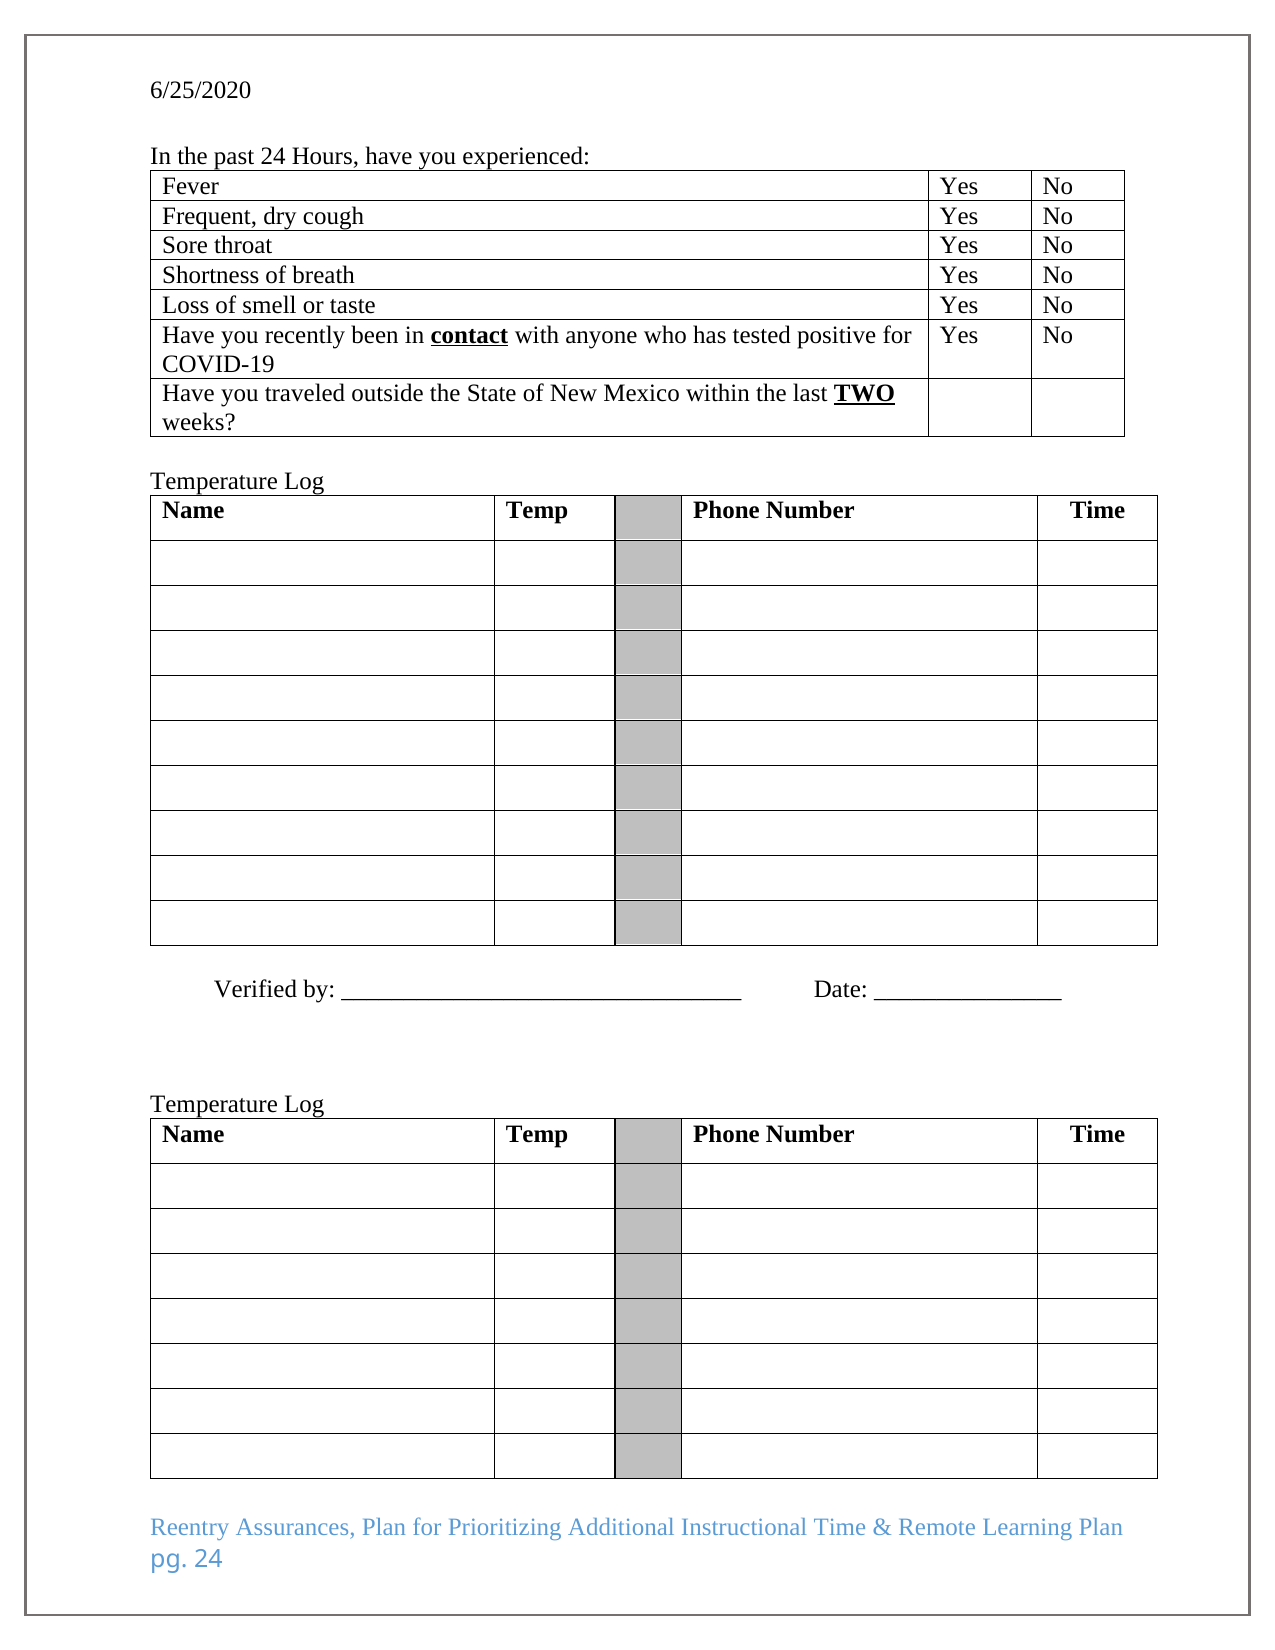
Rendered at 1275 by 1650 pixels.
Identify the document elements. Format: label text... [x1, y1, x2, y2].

table_cell [495, 1389, 614, 1433]
table_cell [1038, 1389, 1157, 1433]
table_header No [1032, 171, 1124, 200]
table_cell Shortness of breath [151, 260, 928, 289]
table_header Phone Number [682, 496, 1037, 539]
table_cell [616, 1164, 681, 1208]
table_cell [682, 1389, 1037, 1433]
table_cell [151, 901, 494, 944]
table_cell [616, 766, 681, 809]
table_cell [682, 901, 1037, 944]
table_cell [1038, 1344, 1157, 1388]
table_header Name [151, 496, 494, 539]
table_cell [151, 676, 494, 719]
table_cell [495, 541, 614, 584]
table_cell [616, 721, 681, 764]
table_cell [682, 586, 1037, 629]
table_cell No [1032, 201, 1124, 229]
table_header Temp [495, 496, 614, 539]
table_cell [151, 856, 494, 899]
table_cell [495, 856, 614, 899]
table_cell [682, 811, 1037, 854]
table_cell [151, 586, 494, 629]
table_header Fever [151, 171, 928, 200]
table_header Yes [929, 171, 1031, 200]
table_cell [616, 856, 681, 899]
table_header Temp [495, 1119, 614, 1163]
table_cell [1038, 1254, 1157, 1298]
table_cell No [1032, 290, 1124, 319]
table_cell [616, 541, 681, 584]
table_cell [1038, 1164, 1157, 1208]
table_cell No [1032, 320, 1124, 377]
table_cell [495, 1164, 614, 1208]
table_cell [1038, 676, 1157, 719]
table_cell [495, 1209, 614, 1253]
table_cell [1038, 586, 1157, 629]
table_cell [1038, 1299, 1157, 1343]
table_header Time [1038, 1119, 1157, 1163]
table_cell [682, 766, 1037, 809]
table_cell [682, 631, 1037, 674]
table_cell [616, 586, 681, 629]
text Temperature Log [150, 1089, 1125, 1118]
table_cell [1038, 766, 1157, 809]
table_cell Yes [929, 290, 1031, 319]
table_cell [616, 1209, 681, 1253]
table_cell [616, 676, 681, 719]
table_cell [1038, 541, 1157, 584]
table_cell [151, 1299, 494, 1343]
table_cell [1038, 1209, 1157, 1253]
table_cell [151, 631, 494, 674]
table_cell [616, 1389, 681, 1433]
table_cell Yes [929, 201, 1031, 229]
table_cell [495, 1299, 614, 1343]
table_cell [682, 541, 1037, 584]
table_cell [495, 586, 614, 629]
text Verified by: ________________________________ Date: _______________ [150, 974, 1125, 1003]
table_cell [1032, 379, 1124, 436]
table_cell [1038, 811, 1157, 854]
table_cell Frequent, dry cough [151, 201, 928, 229]
table_cell [151, 811, 494, 854]
table_header [616, 496, 681, 539]
table_cell [682, 1164, 1037, 1208]
table_header Phone Number [682, 1119, 1037, 1163]
table_cell [495, 631, 614, 674]
table_cell [616, 631, 681, 674]
table_cell Have you traveled outside the State of New Mexico within the last TWO weeks? [151, 379, 928, 436]
table_cell [616, 1434, 681, 1478]
table_cell [151, 1344, 494, 1388]
table_cell [495, 1434, 614, 1478]
table_cell [495, 1254, 614, 1298]
table_cell Yes [929, 320, 1031, 377]
table_cell [151, 1209, 494, 1253]
table_cell [616, 1344, 681, 1388]
table_cell No [1032, 260, 1124, 289]
table_cell [495, 901, 614, 944]
table_cell [495, 766, 614, 809]
table_cell [682, 721, 1037, 764]
table_cell Yes [929, 231, 1031, 259]
table_cell [682, 1344, 1037, 1388]
table_cell [495, 721, 614, 764]
table_cell Loss of smell or taste [151, 290, 928, 319]
table_cell [616, 901, 681, 944]
table_cell [682, 1434, 1037, 1478]
table_cell [616, 1254, 681, 1298]
table_cell [929, 379, 1031, 436]
table_header Time [1038, 496, 1157, 539]
table_cell [616, 1299, 681, 1343]
table_cell [151, 541, 494, 584]
table_cell [616, 811, 681, 854]
table_cell [682, 1299, 1037, 1343]
table_cell [495, 1344, 614, 1388]
table_cell No [1032, 231, 1124, 259]
table_header Name [151, 1119, 494, 1163]
table_cell [495, 811, 614, 854]
table_cell Sore throat [151, 231, 928, 259]
table_cell [151, 721, 494, 764]
text Temperature Log [150, 466, 1125, 494]
table_cell [1038, 721, 1157, 764]
table_cell [682, 676, 1037, 719]
table_cell [682, 1209, 1037, 1253]
table_cell [495, 676, 614, 719]
text In the past 24 Hours, have you experienced: [150, 141, 1125, 170]
table_cell [151, 1434, 494, 1478]
table_cell [151, 1164, 494, 1208]
table_cell [682, 856, 1037, 899]
table_header [616, 1119, 681, 1163]
table_cell [1038, 631, 1157, 674]
table_cell Have you recently been in contact with anyone who has tested positive for COVID-19 [151, 320, 928, 377]
table_cell [151, 1254, 494, 1298]
table_cell [1038, 1434, 1157, 1478]
table_cell [1038, 901, 1157, 944]
table_cell [151, 1389, 494, 1433]
table_cell Yes [929, 260, 1031, 289]
table_cell [1038, 856, 1157, 899]
table_cell [682, 1254, 1037, 1298]
table_cell [151, 766, 494, 809]
